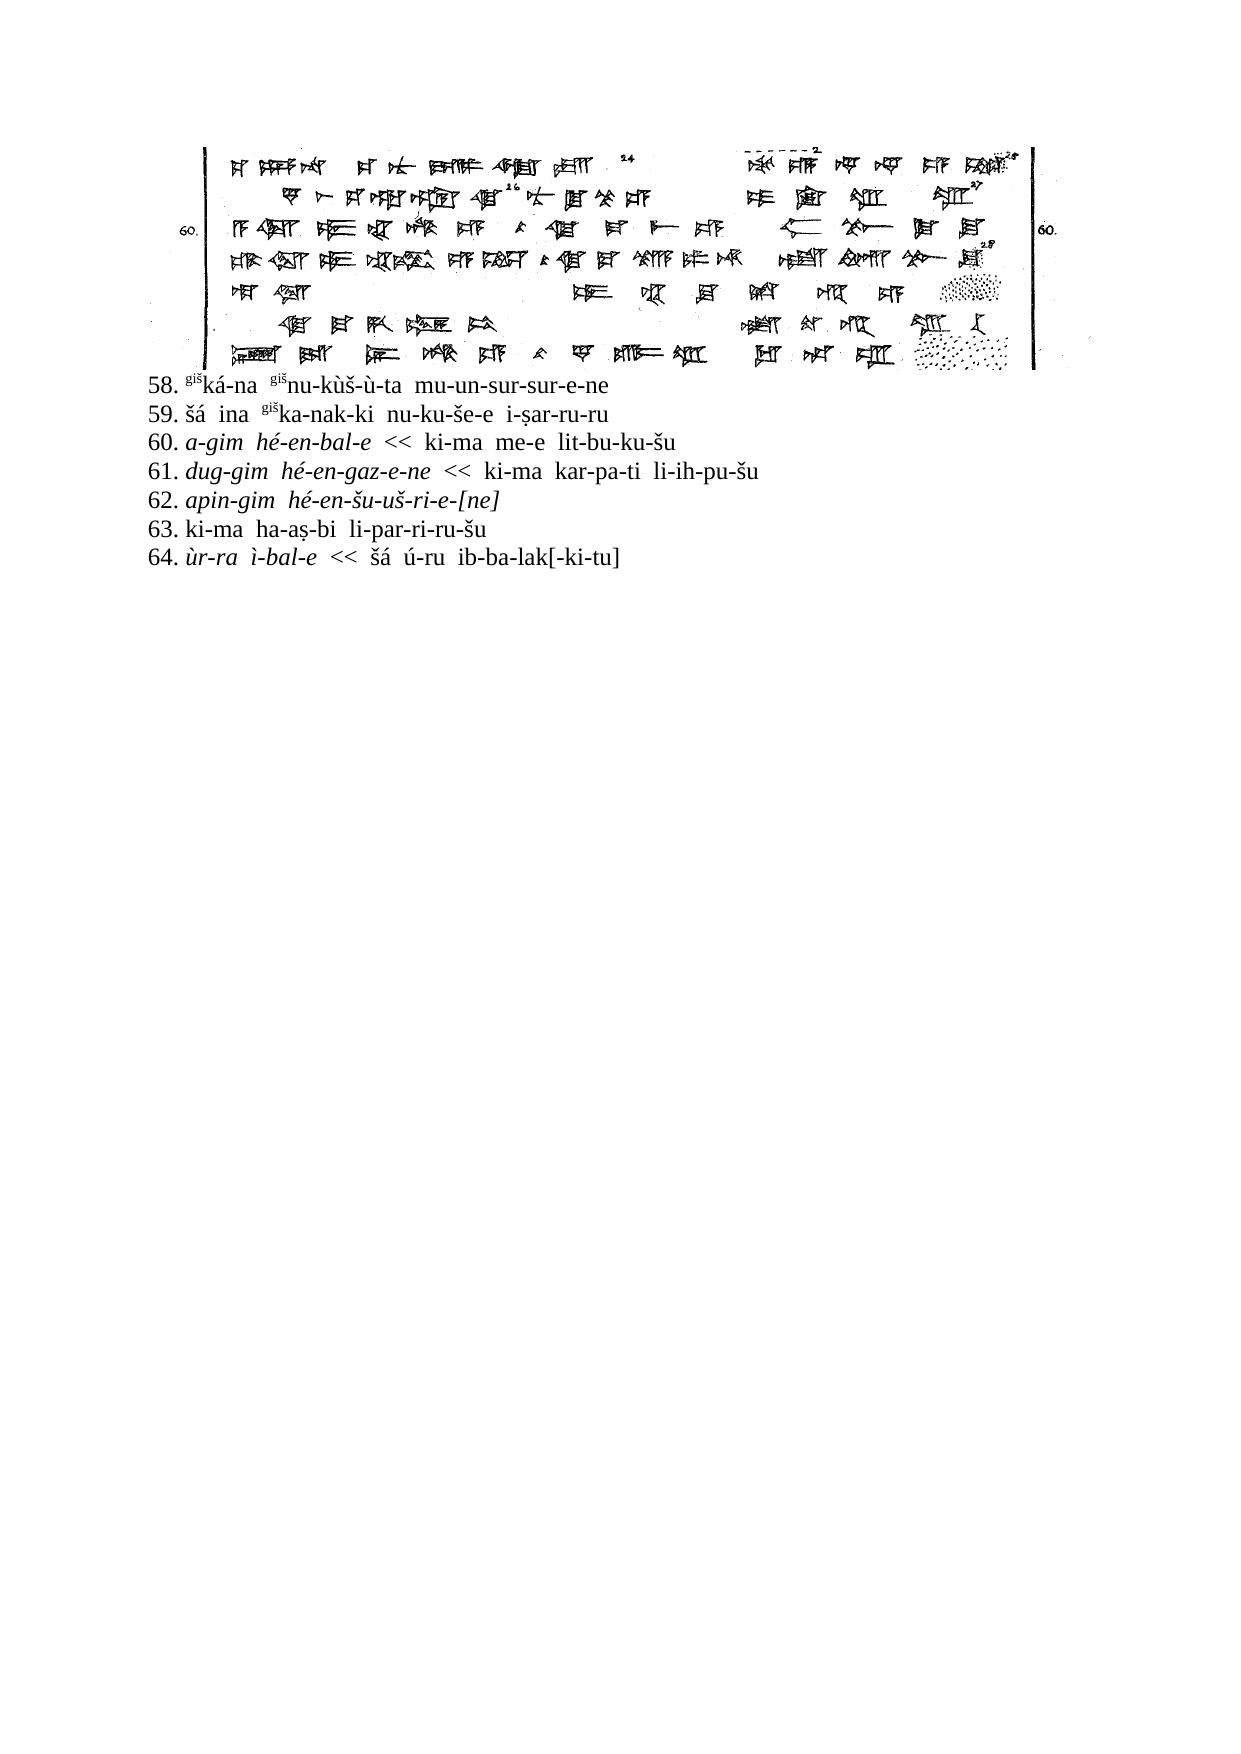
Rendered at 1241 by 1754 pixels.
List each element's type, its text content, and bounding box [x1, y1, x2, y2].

text 59. šá ina giška-nak-ki nu-ku-še-e i-ṣar-ru-ru [148, 399, 1093, 427]
text 60. a-gim hé-en-bal-e << ki-ma me-e lit-bu-ku-šu [148, 427, 1093, 456]
text 63. ki-ma ha-aṣ-bi li-par-ri-ru-šu [148, 514, 1093, 542]
text 61. dug-gim hé-en-gaz-e-ne << ki-ma kar-pa-ti li-ih-pu-šu [148, 456, 1093, 485]
text 62. apin-gim hé-en-šu-uš-ri-e-[ne] [148, 485, 1093, 514]
text 64. ùr-ra ì-bal-e << šá ú-ru ib-ba-lak[-ki-tu] [148, 542, 1093, 571]
text 58. gišká-na gišnu-kùš-ù-ta mu-un-sur-sur-e-ne [148, 370, 1093, 399]
